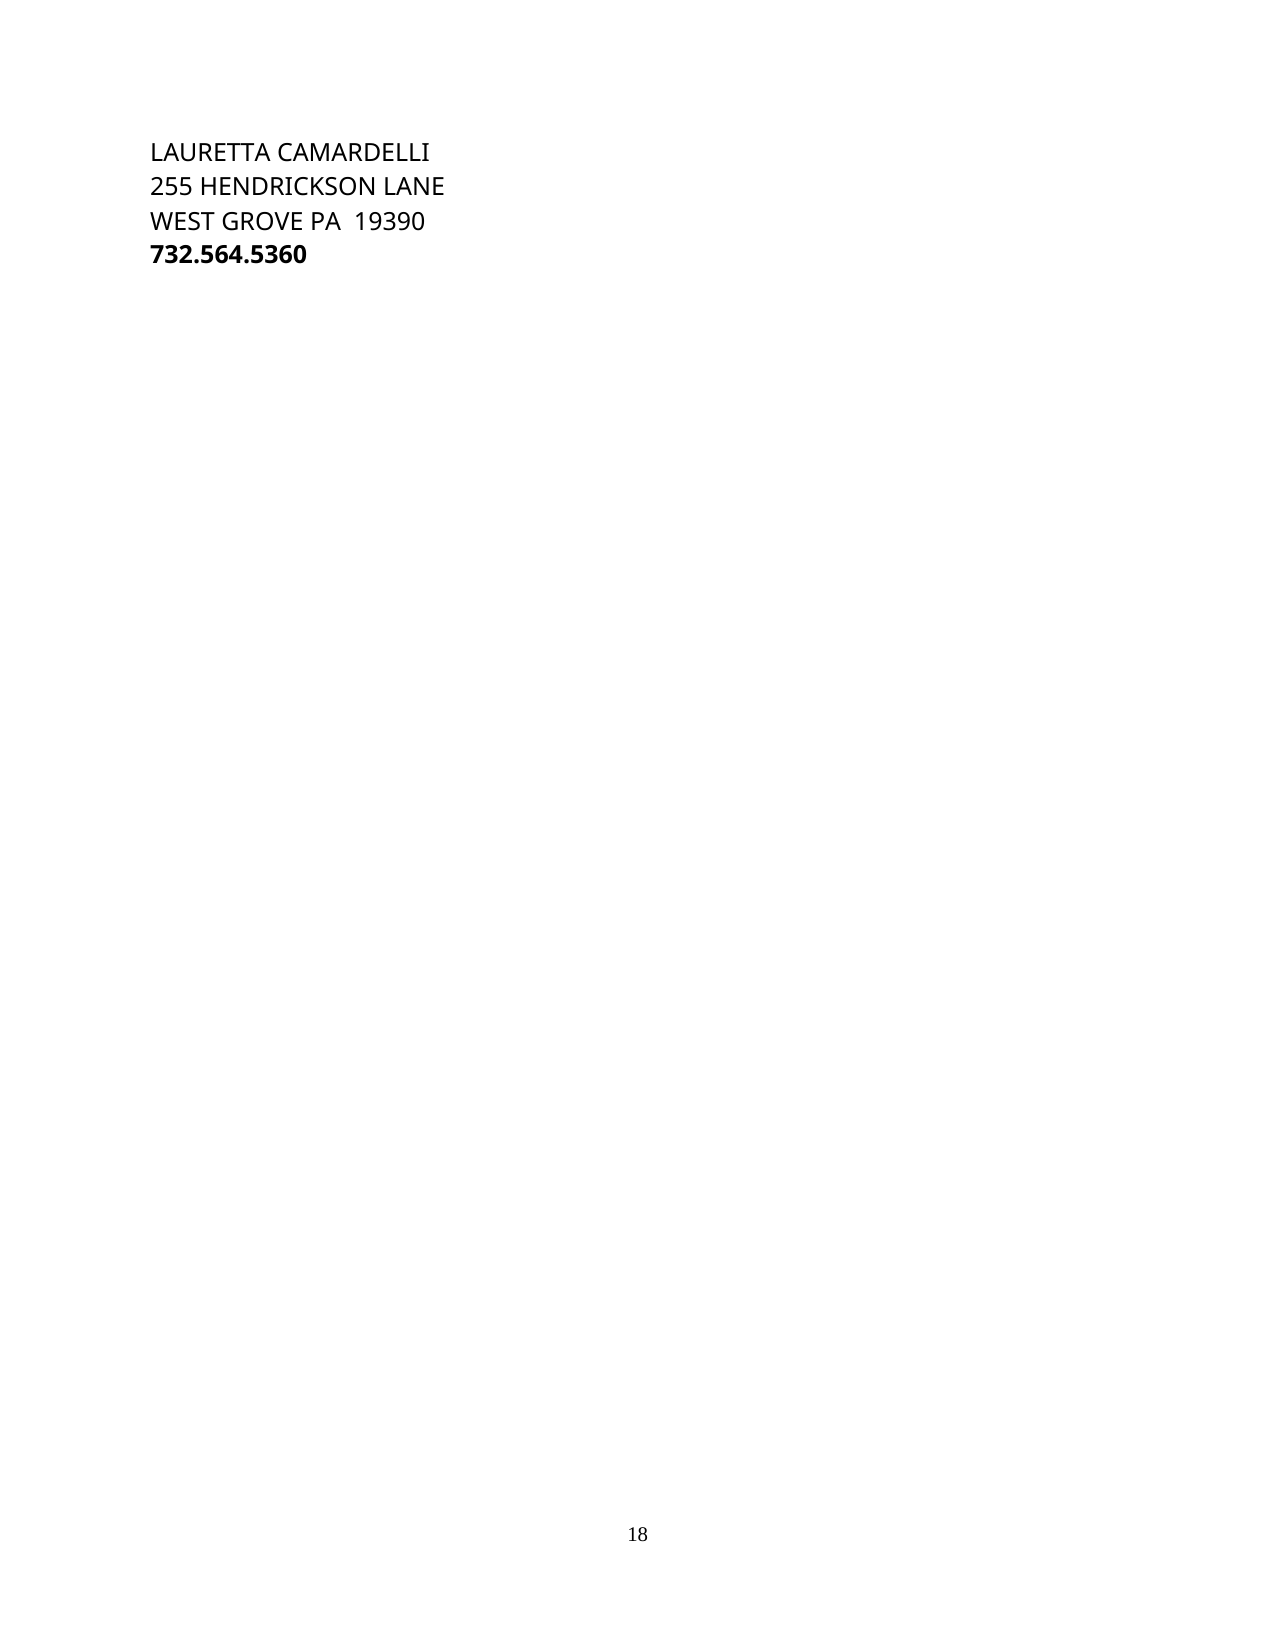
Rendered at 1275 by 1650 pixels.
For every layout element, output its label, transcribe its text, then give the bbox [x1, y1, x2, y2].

text WEST GROVE PA 19390 [150, 203, 1125, 237]
text LAURETTA CAMARDELLI [150, 135, 1125, 169]
text 255 HENDRICKSON LANE [150, 169, 1125, 203]
text 732.564.5360 [150, 237, 1125, 271]
